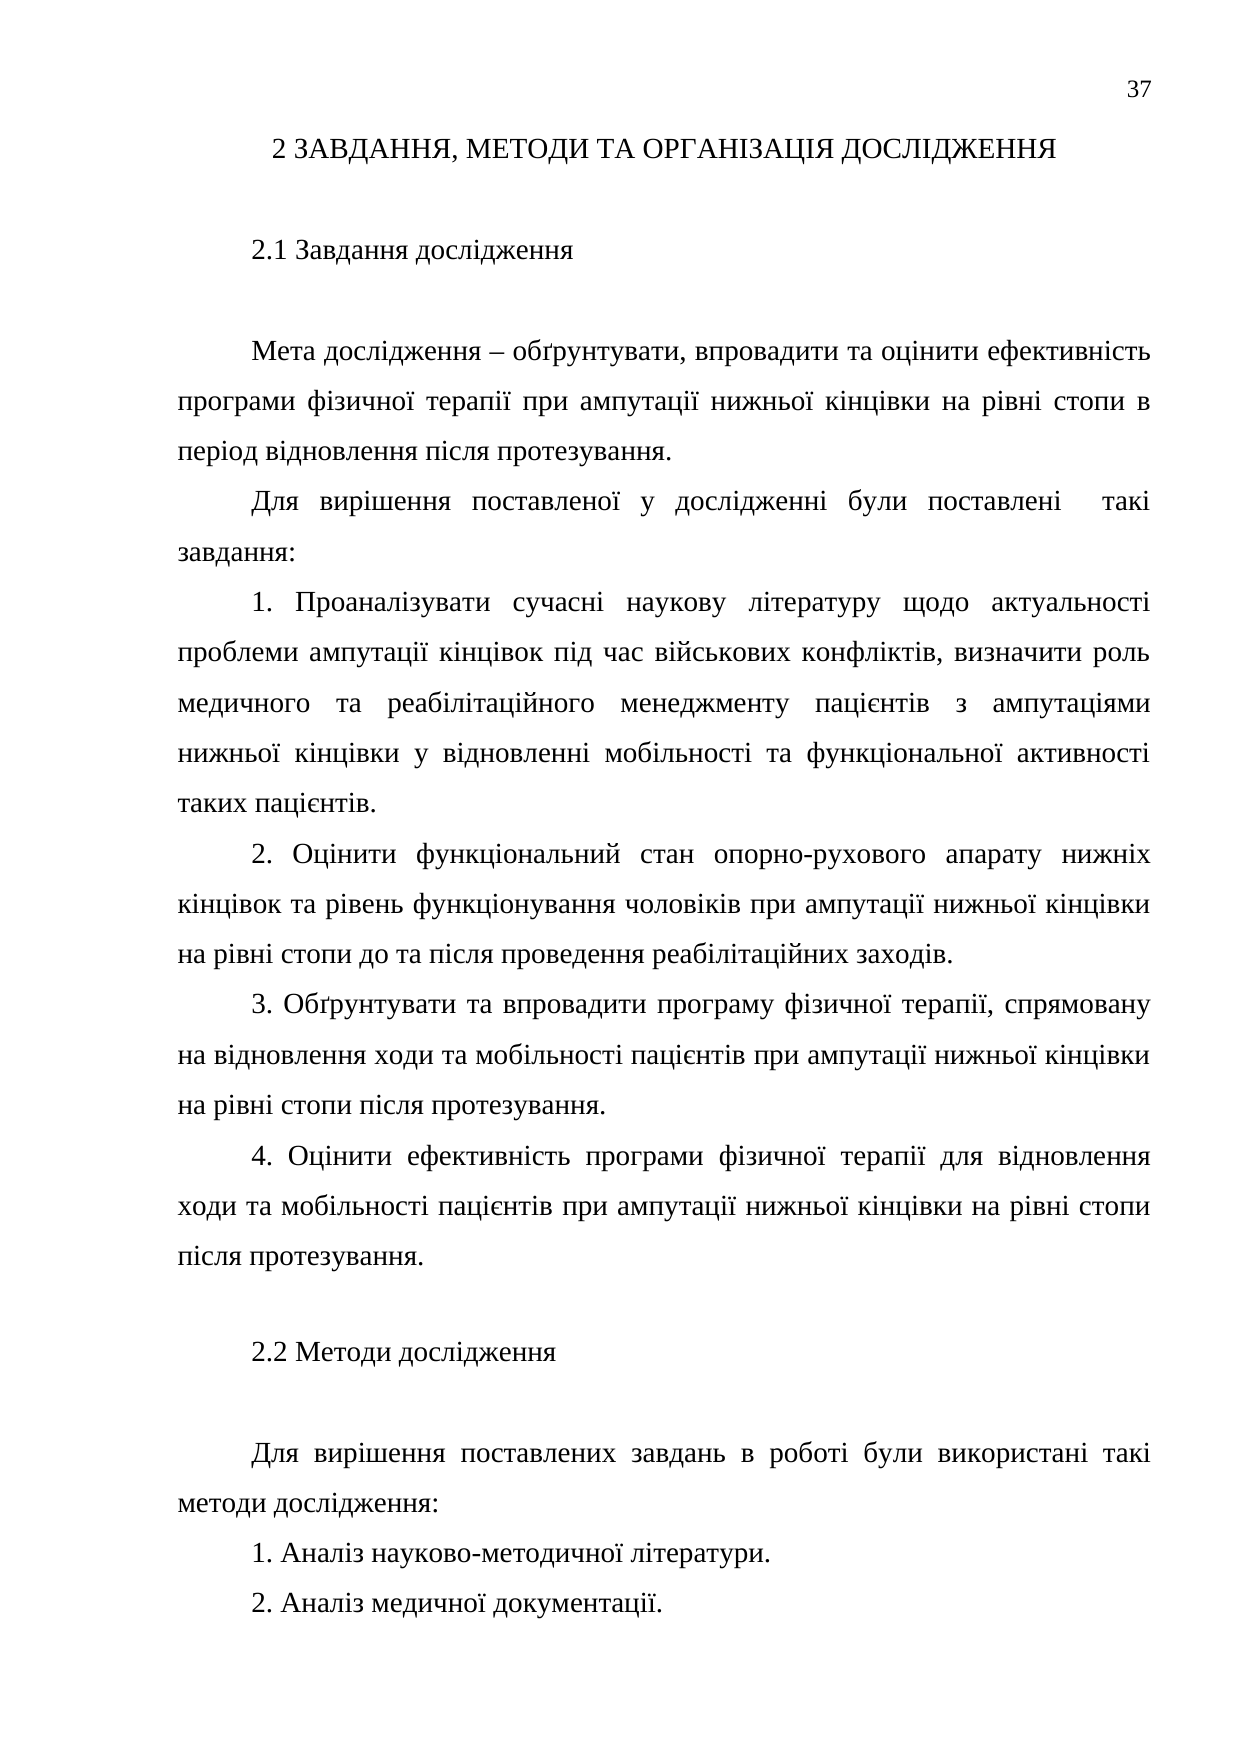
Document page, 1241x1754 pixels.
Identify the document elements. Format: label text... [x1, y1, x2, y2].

list Для вирішення поставлених завдань в роботі були використані такі методи дослідження: [177, 1435, 1152, 1518]
list Для вирішення поставленої у дослідженні були поставлені такі завдання: [177, 483, 1152, 567]
list 1. Проаналізувати сучасні наукову літературу щодо актуальності проблеми ампутації кінцівок під час військових конфліктів, визначити роль медичного та реабілітаційного менеджменту пацієнтів з ампутаціями нижньої кінцівки у відновленні мобільності та функціональної активності таких пацієнтів. [177, 584, 1152, 819]
list 2. Аналіз медичної документації. [177, 1586, 1152, 1619]
list 2 ЗАВДАННЯ, МЕТОДИ ТА ОРГАНІЗАЦІЯ ДОСЛІДЖЕННЯ [177, 131, 1152, 165]
list 3. Обґрунтувати та впровадити програму фізичної терапії, спрямовану на відновлення ходи та мобільності пацієнтів при ампутації нижньої кінцівки на рівні стопи після протезування. [177, 987, 1152, 1121]
list 2.1 Завдання дослідження [177, 232, 1152, 266]
list 4. Оцінити ефективність програми фізичної терапії для відновлення ходи та мобільності пацієнтів при ампутації нижньої кінцівки на рівні стопи після протезування. [177, 1138, 1152, 1272]
list 2.2 Методи дослідження [177, 1334, 1152, 1368]
list 1. Аналіз науково-методичної літератури. [177, 1535, 1152, 1569]
text Мета дослідження – обґрунтувати, впровадити та оцінити ефективність програми фізичної терапії при ампутації нижньої кінцівки на рівні стопи в період відновлення після протезування. [177, 333, 1152, 467]
list 2. Оцінити функціональний стан опорно-рухового апарату нижніх кінцівок та рівень функціонування чоловіків при ампутації нижньої кінцівки на рівні стопи до та після проведення реабілітаційних заходів. [177, 836, 1152, 970]
